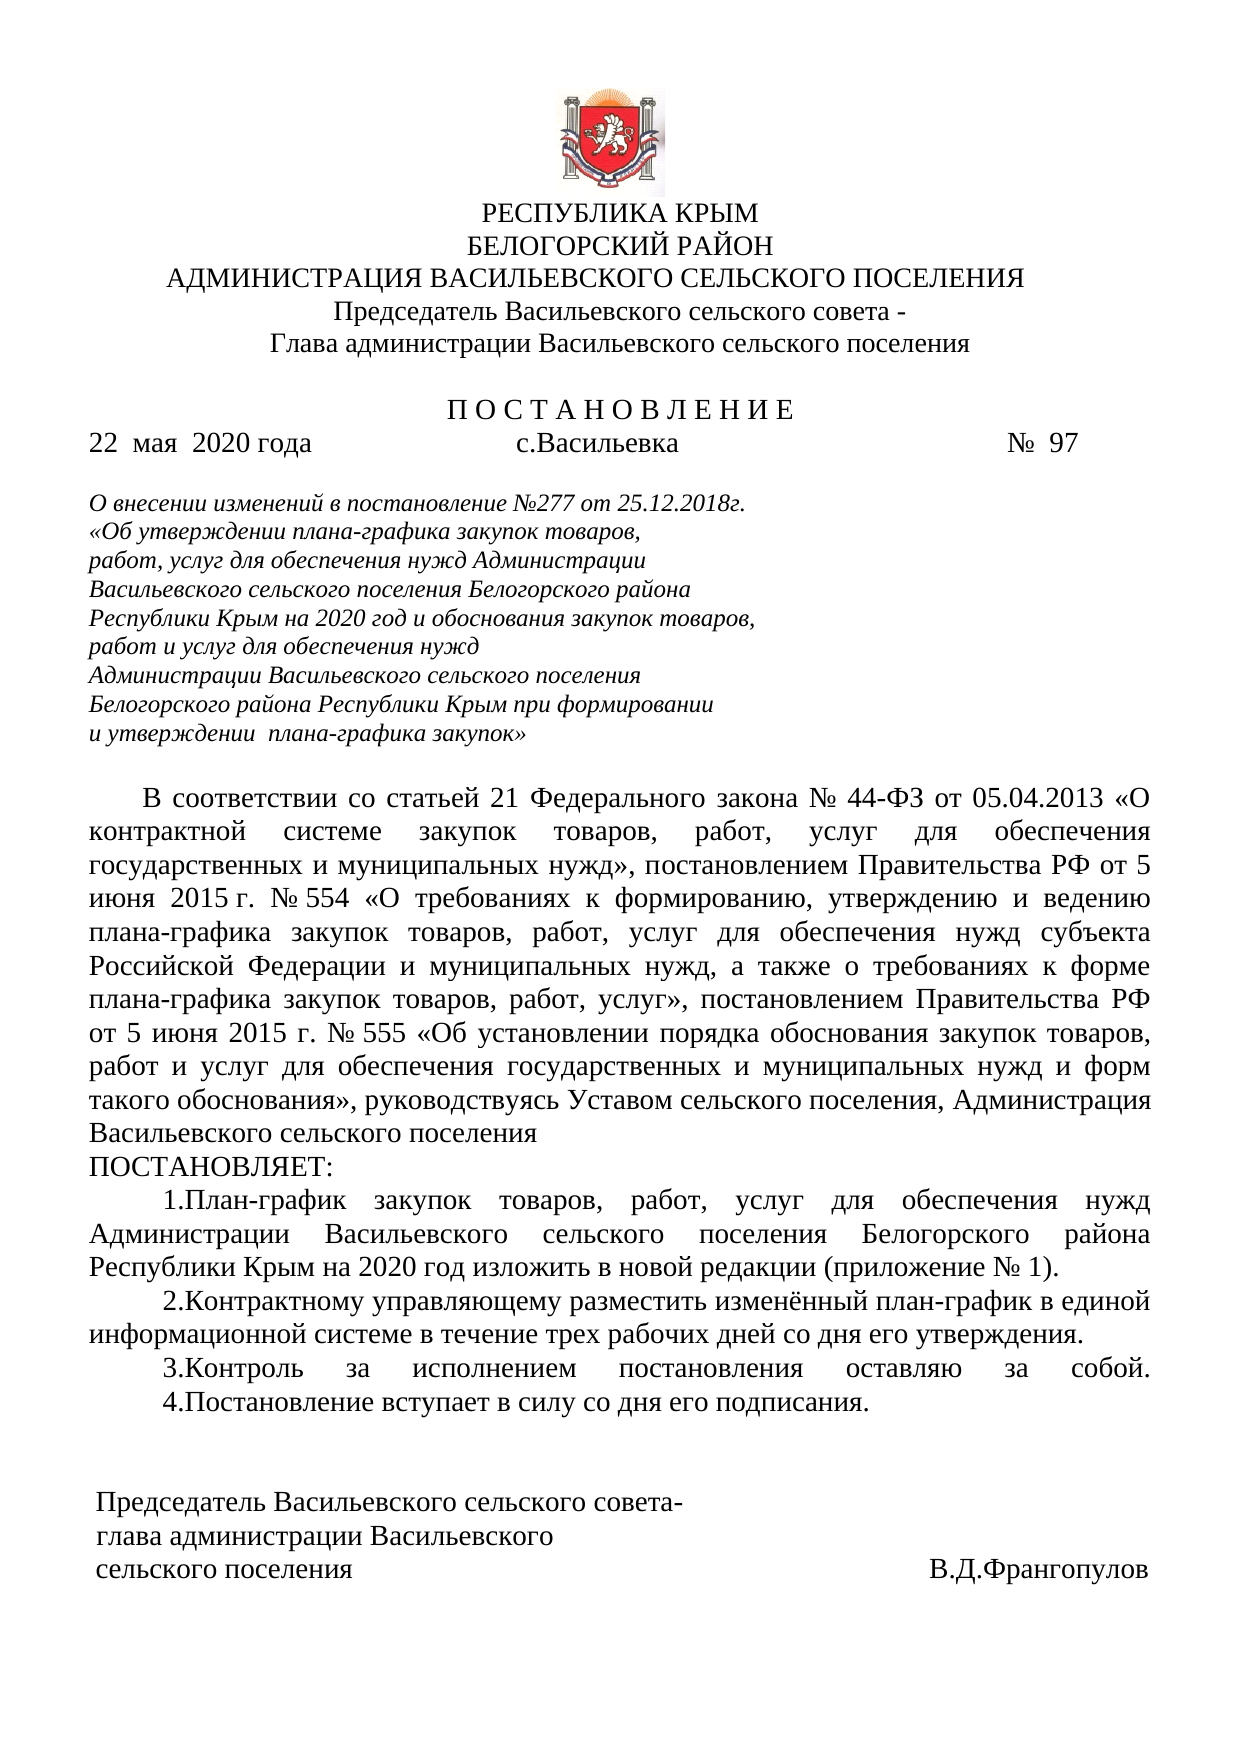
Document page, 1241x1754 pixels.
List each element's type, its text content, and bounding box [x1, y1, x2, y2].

text работ и услуг для обеспечения нужд [89, 631, 1152, 660]
text «Об утверждении плана-графика закупок товаров, [89, 516, 1152, 545]
text 1.План-график закупок товаров, работ, услуг для обеспечения нужд Администрации Васильевского сельского поселения Белогорского района Республики Крым на 2020 год изложить в новой редакции (приложение № 1). [89, 1182, 1152, 1283]
text Глава администрации Васильевского сельского поселения [89, 326, 1152, 358]
text и утверждении плана-графика закупок» [89, 718, 1152, 746]
text О внесении изменений в постановление №277 от 25.12.2018г. [89, 488, 1152, 516]
text сельского поселения В.Д.Франгопулов [81, 1551, 1152, 1585]
text В соответствии со статьей 21 Федерального закона № 44-ФЗ от 05.04.2013 «О контрактной системе закупок товаров, работ, услуг для обеспечения государственных и муниципальных нужд», постановлением Правительства РФ от 5 июня 2015 г. № 554 «О требованиях к формированию, утверждению и ведению плана-графика закупок товаров, работ, услуг для обеспечения нужд субъекта Российской Федерации и муниципальных нужд, а также о требованиях к форме плана-графика закупок товаров, работ, услуг», постановлением Правительства РФ от 5 июня 2015 г. № 555 «Об установлении порядка обоснования закупок товаров, работ и услуг для обеспечения государственных и муниципальных нужд и форм такого обоснования», руководствуясь Уставом сельского поселения, Администрация Васильевского сельского поселения [89, 1082, 1152, 1149]
text БЕЛОГОРСКИЙ РАЙОН [89, 229, 1152, 261]
text Председатель Васильевского сельского совета - [89, 293, 1152, 326]
text 22 мая 2020 года с.Васильевка № 97 [89, 425, 1152, 459]
picture [555, 88, 666, 197]
text Администрации Васильевского сельского поселения [89, 660, 1152, 689]
text П О С Т А Н О В Л Е Н И Е [89, 392, 1152, 425]
text 2.Контрактному управляющему разместить изменённый план-график в единой информационной системе в течение трех рабочих дней со дня его утверждения. [89, 1283, 1152, 1350]
text работ, услуг для обеспечения нужд Администрации [89, 545, 1152, 574]
text 3.Контроль за исполнением постановления оставляю за собой. 4.Постановление вступает в силу со дня его подписания. [162, 1350, 1152, 1417]
text Васильевского сельского поселения Белогорского района [89, 574, 1152, 603]
text ПОСТАНОВЛЯЕТ: [89, 1149, 1152, 1182]
text Белогорского района Республики Крым при формировании [89, 689, 1152, 718]
text В соответствии со статьей 21 Федерального закона № 44-ФЗ от 05.04.2013 «О контрактной системе закупок товаров, работ, услуг для обеспечения государственных и муниципальных нужд», постановлением Правительства РФ от 5 июня 2015 г. № 554 «О требованиях к формированию, утверждению и ведению плана-графика закупок товаров, работ, услуг для обеспечения нужд субъекта Российской Федерации и муниципальных нужд, а также о требованиях к форме плана-графика закупок товаров, работ, услуг», постановлением Правительства РФ от 5 июня 2015 г. № 555 «Об установлении порядка обоснования закупок товаров, работ и услуг для обеспечения государственных и муниципальных нужд и форм такого обоснования», руководствуясь Уставом сельского поселения, Администрация Васильевского сельского поселения [89, 780, 1152, 914]
text Председатель Васильевского сельского совета- [81, 1484, 1152, 1518]
text глава администрации Васильевского [89, 1518, 1152, 1551]
text АДМИНИСТРАЦИЯ ВАСИЛЬЕВСКОГО СЕЛЬСКОГО ПОСЕЛЕНИЯ [89, 261, 1152, 293]
text Республики Крым на 2020 год и обоснования закупок товаров, [89, 603, 1152, 631]
text РЕСПУБЛИКА КРЫМ [89, 196, 1152, 229]
